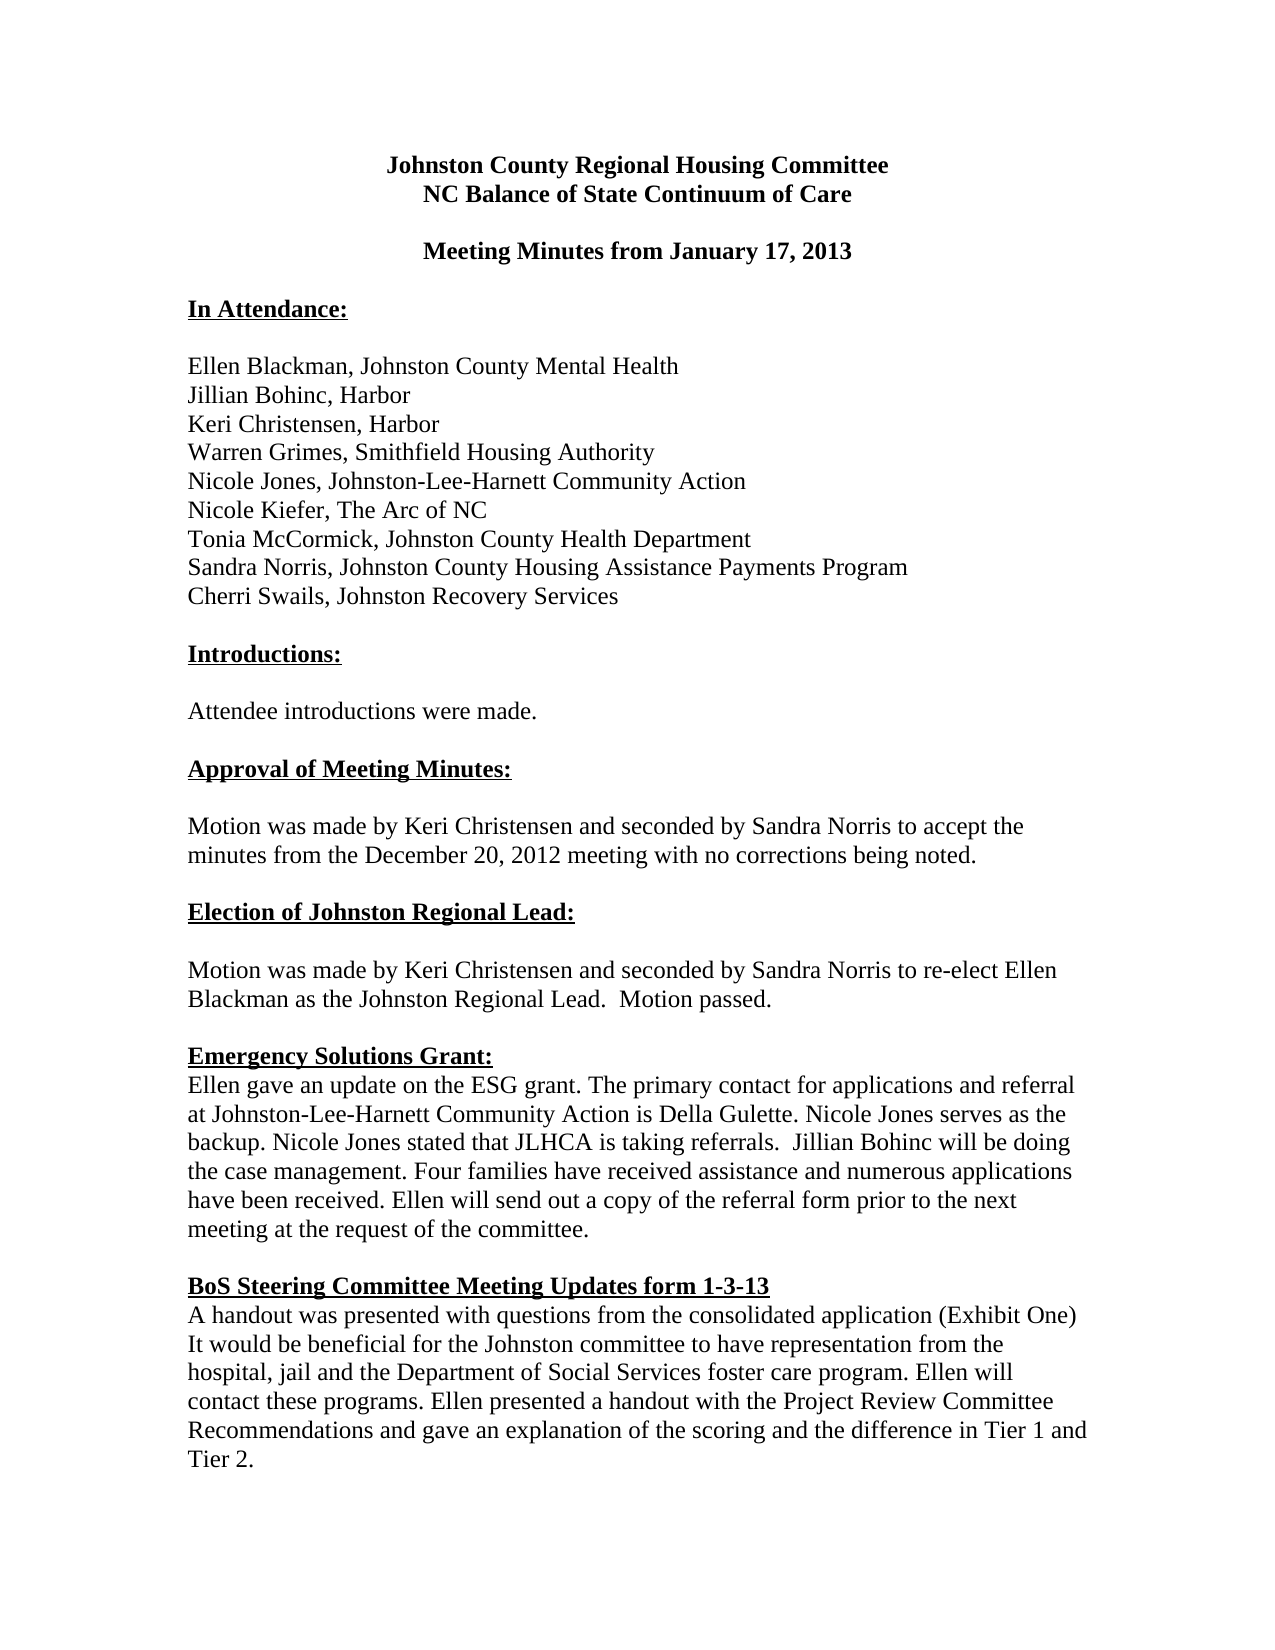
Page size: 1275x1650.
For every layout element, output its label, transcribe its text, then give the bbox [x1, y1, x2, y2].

text Approval of Meeting Minutes: [187, 754, 1087, 782]
text It would be beneficial for the Johnston committee to have representation from the hospital, jail and the Department of Social Services foster care program. Ellen will contact these programs. Ellen presented a handout with the Project Review Committee Recommendations and gave an explanation of the scoring and the difference in Tier 1 and Tier 2. [187, 1329, 1087, 1472]
text Keri Christensen, Harbor [187, 409, 1087, 437]
text Attendee introductions were made. [187, 696, 1087, 725]
text Ellen Blackman, Mental Health [187, 351, 1087, 380]
text BoS Steering Committee Meeting Updates form 1-3-13 [187, 1271, 1087, 1300]
text Jillian Bohinc, Harbor [187, 380, 1087, 409]
text Tonia McCormick, Johnston County Health Department [187, 524, 1087, 552]
text In Attendance: [187, 294, 1087, 322]
text Motion was made by Keri Christensen and seconded by Sandra Norris to accept the minutes from the December 20, 2012 meeting with no corrections being noted. [187, 811, 1087, 869]
text Election of Johnston Regional Lead: [187, 897, 1087, 926]
text A handout was presented with questions from the consolidated application (Exhibit One) [187, 1300, 1087, 1329]
text Motion was made by Keri Christensen and seconded by Sandra Norris to re-elect Ellen Blackman as the Johnston Regional Lead. Motion passed. [187, 955, 1087, 1012]
text NC Balance of State Continuum of Care [187, 179, 1087, 207]
text Nicole Kiefer, The Arc of NC [187, 495, 1087, 524]
text Meeting Minutes from January 17, 2013 [187, 236, 1087, 265]
text Emergency Solutions Grant: [187, 1041, 1087, 1070]
text Cherri Swails, Johnston Recovery Services [187, 581, 1087, 610]
text Regional Housing Committee [187, 150, 1087, 179]
text Sandra Norris, Johnston County Housing Assistance Payments Program [187, 552, 1087, 581]
text Nicole Jones, Johnston-Lee-Harnett Community Action [187, 466, 1087, 495]
text Warren Grimes, Smithfield Housing Authority [187, 437, 1087, 466]
text Introductions: [187, 639, 1087, 667]
text Ellen gave an update on the ESG grant. The primary contact for applications and referral at Johnston-Lee-Harnett Community Action is Della Gulette. Nicole Jones serves as the backup. Nicole Jones stated that JLHCA is taking referrals. Jillian Bohinc will be doing the case management. Four families have received assistance and numerous applications have been received. Ellen will send out a copy of the referral form prior to the next meeting at the request of the committee. [187, 1070, 1087, 1242]
